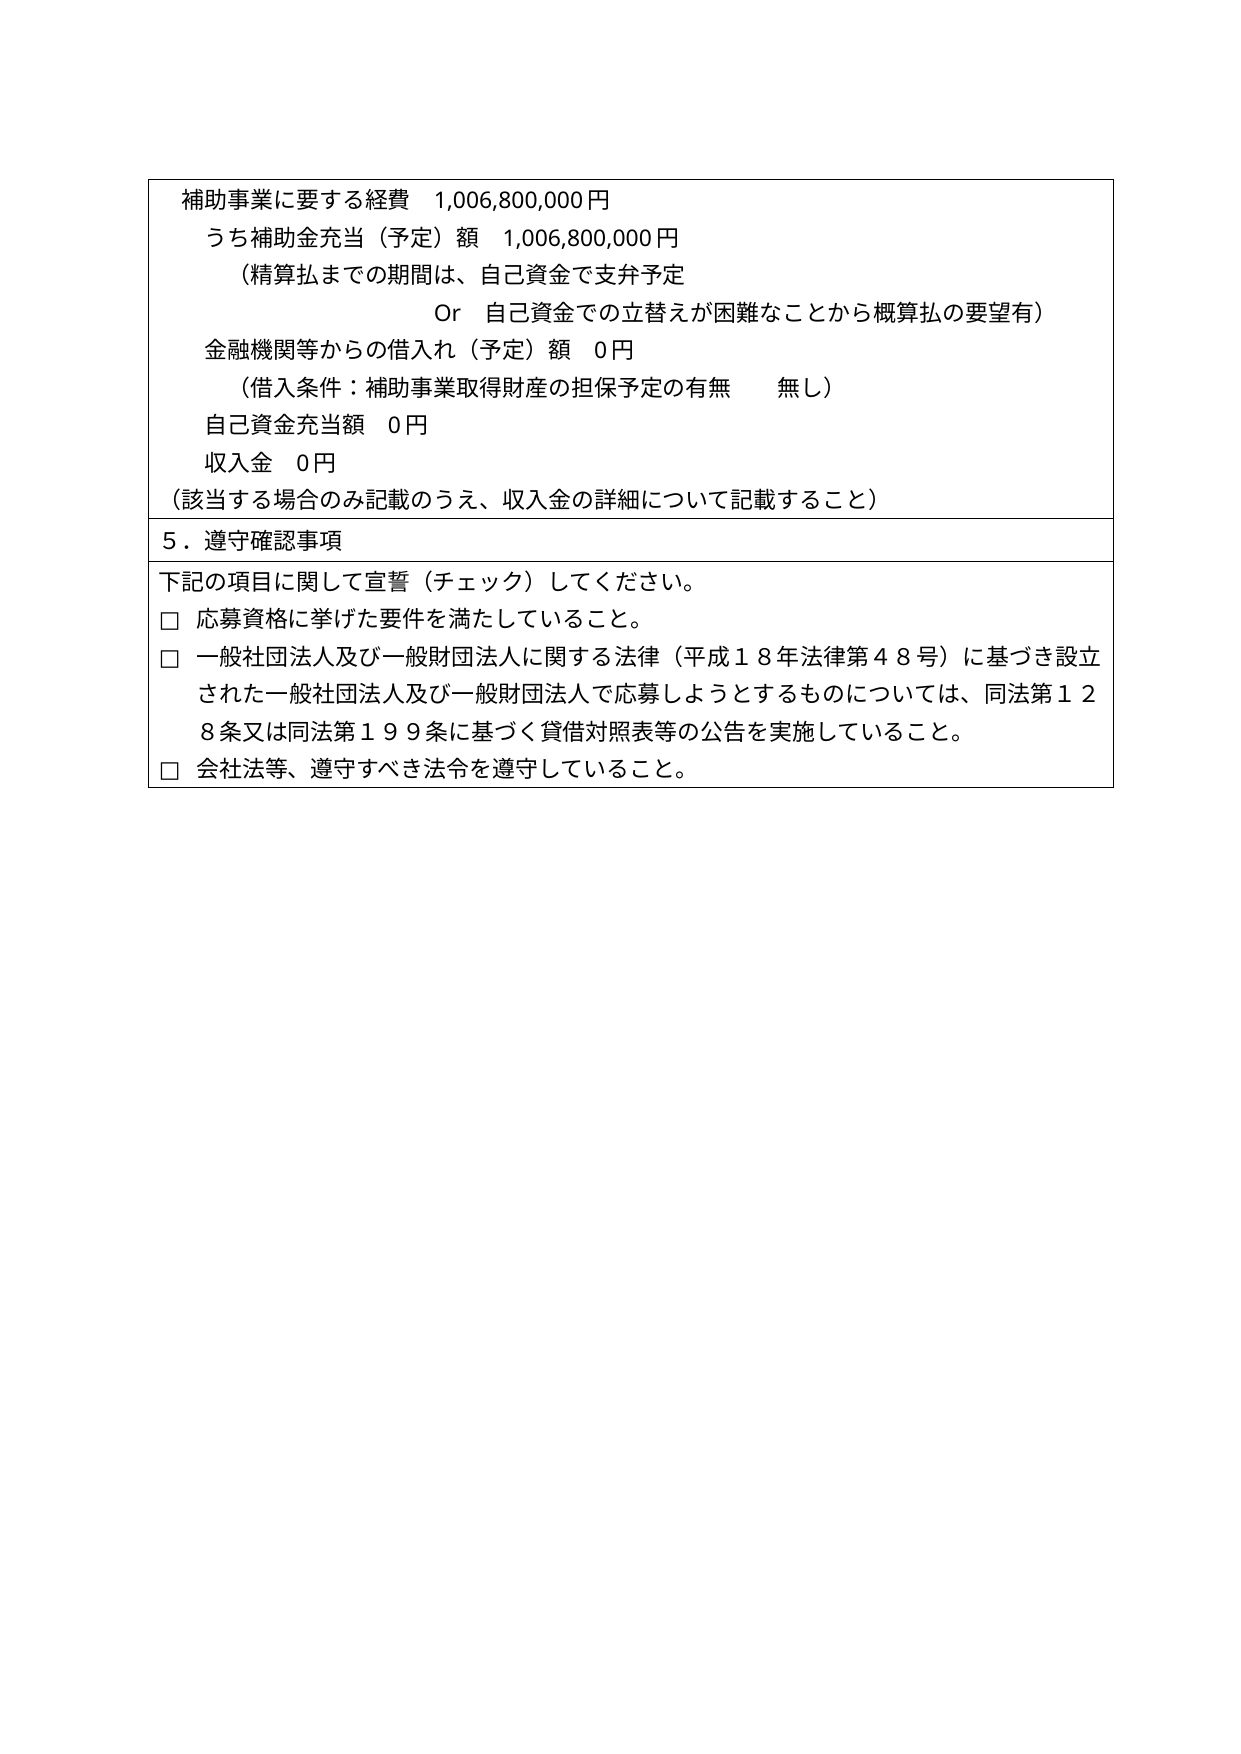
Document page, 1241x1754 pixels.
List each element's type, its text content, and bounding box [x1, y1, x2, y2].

table_cell ５．遵守確認事項 [149, 519, 1113, 561]
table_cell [149, 180, 1113, 518]
table_cell 下記の項目に関して宣誓（チェック）してください。 応募資格に挙げた要件を満たしていること。 一般社団法人及び一般財団法人に関する法律（平成１８年法律第４８号）に基づき設立された一般社団法人及び一般財団法人で応募しようとするものについては、同法第１２８条又は同法第１９９条に基づく貸借対照表等の公告を実施していること。 会社法等、遵守すべき法令を遵守していること。 [149, 562, 1113, 787]
